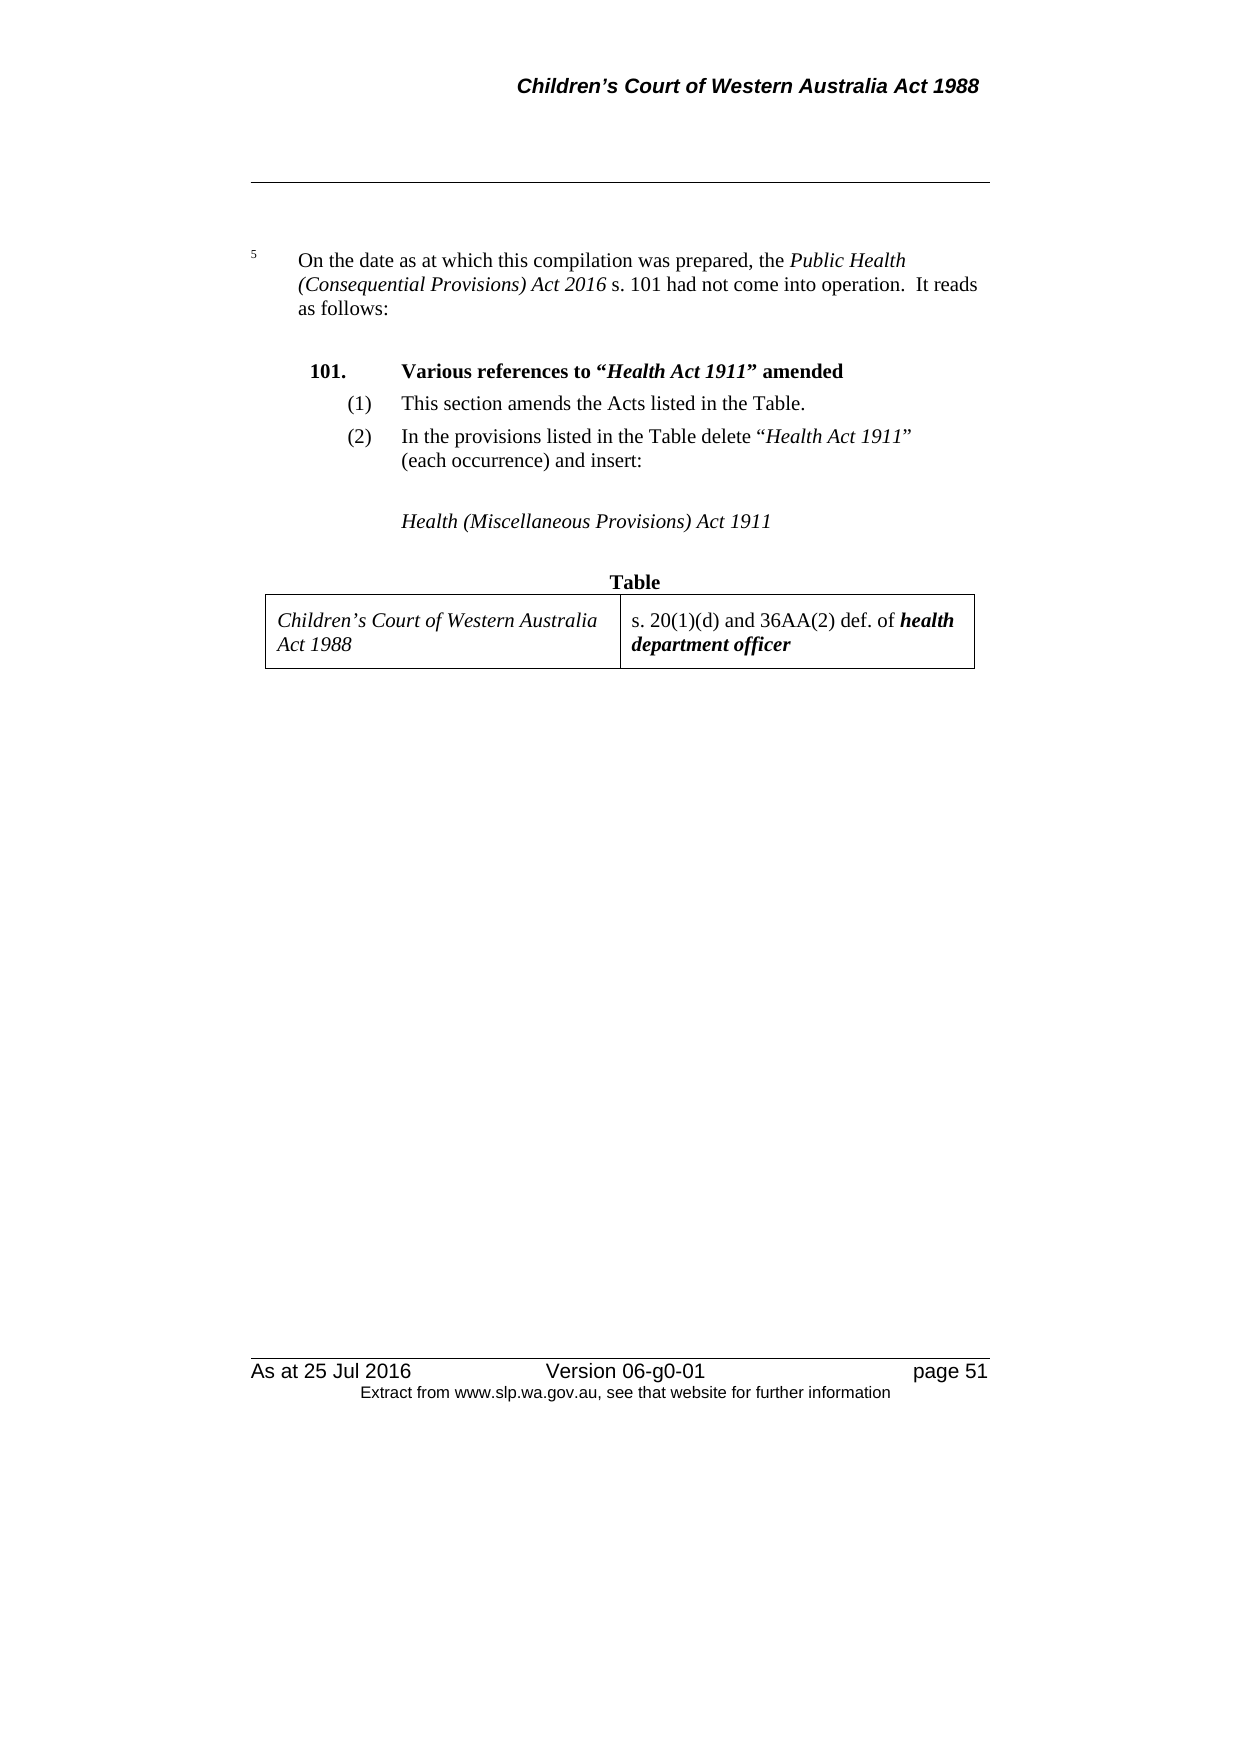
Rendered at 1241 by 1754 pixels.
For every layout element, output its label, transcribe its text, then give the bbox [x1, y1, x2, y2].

text 5 On the date as at which this compilation was prepared, the Public Health (Consequential Provisions) Act 2016 s. 101 had not come into operation. It reads as follows: [251, 247, 990, 320]
subtitle Table [309, 570, 960, 594]
text (2) In the provisions listed in the Table delete “Health Act 1911” (each occurrence) and insert: [312, 424, 960, 472]
subtitle 101. Various references to “Health Act 1911” amended [309, 359, 960, 383]
table_header s. 20(1)(d) and 36AA(2) def. of health department officer [621, 595, 974, 667]
text Health (Miscellaneous Provisions) Act 1911 [312, 509, 960, 533]
text (1) This section amends the Acts listed in the Table. [312, 391, 960, 415]
table_header Children’s Court of Western Australia Act 1988 [266, 595, 620, 667]
